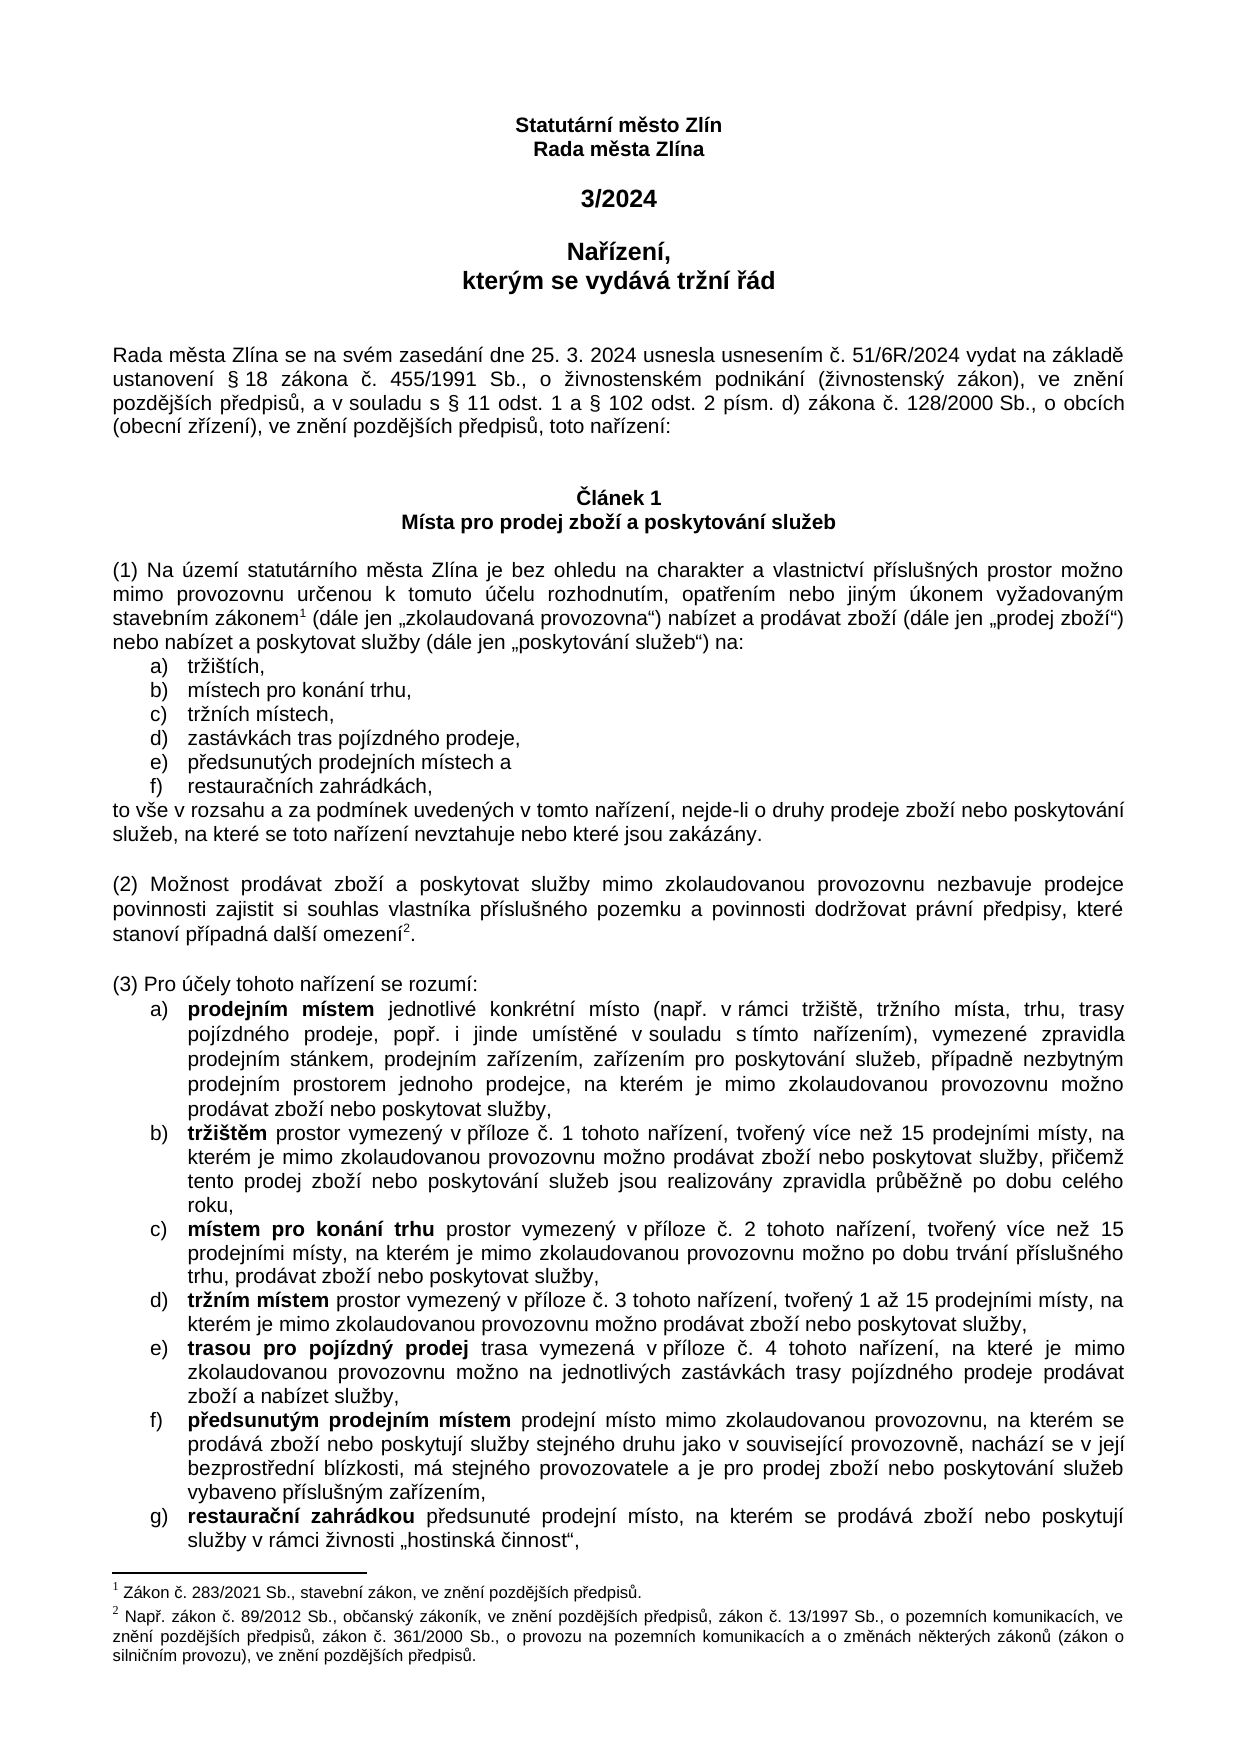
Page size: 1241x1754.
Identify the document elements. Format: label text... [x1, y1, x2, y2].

text 3/2024 [112, 184, 1125, 213]
text Místa pro prodej zboží a poskytování služeb [112, 510, 1125, 534]
text kterým se vydává tržní řád [112, 266, 1125, 294]
list tržních místech, [150, 702, 1125, 726]
list místech pro konání trhu, [150, 678, 1125, 702]
list restaurační zahrádkou předsunuté prodejní místo, na kterém se prodává zboží nebo poskytují služby v rámci živnosti „hostinská činnost“, [150, 1504, 1125, 1552]
text (2) Možnost prodávat zboží a poskytovat služby mimo zkolaudovanou provozovnu nezbavuje prodejce povinnosti zajistit si souhlas vlastníka příslušného pozemku a povinnosti dodržovat právní předpisy, které stanoví případná další omezení. [112, 871, 1125, 946]
list restauračních zahrádkách, [150, 774, 1125, 798]
text Nařízení, [112, 237, 1125, 266]
list předsunutých prodejních místech a [150, 750, 1125, 774]
text (1) Na území statutárního města Zlína je bez ohledu na charakter a vlastnictví příslušných prostor možno mimo provozovnu určenou k tomuto účelu rozhodnutím, opatřením nebo jiným úkonem vyžadovaným stavebním zákonem (dále jen „zkolaudovaná provozovna“) nabízet a prodávat zboží (dále jen „prodej zboží“) nebo nabízet a poskytovat služby (dále jen „poskytování služeb“) na: [112, 558, 1125, 654]
text Rada města Zlína se na svém zasedání dne 25. 3. 2024 usnesla usnesením č. 51/6R/2024 vydat na základě ustanovení § 18 zákona č. 455/1991 Sb., o živnostenském podnikání (živnostenský zákon), ve znění pozdějších předpisů, a v souladu s § 11 odst. 1 a § 102 odst. 2 písm. d) zákona č. 128/2000 Sb., o obcích (obecní zřízení), ve znění pozdějších předpisů, toto nařízení: [112, 342, 1125, 438]
list předsunutým prodejním místem prodejní místo mimo zkolaudovanou provozovnu, na kterém se prodává zboží nebo poskytují služby stejného druhu jako v související provozovně, nachází se v její bezprostřední blízkosti, má stejného provozovatele a je pro prodej zboží nebo poskytování služeb vybaveno příslušným zařízením, [150, 1408, 1125, 1504]
list místem pro konání trhu prostor vymezený v příloze č. 2 tohoto nařízení, tvořený více než 15 prodejními místy, na kterém je mimo zkolaudovanou provozovnu možno po dobu trvání příslušného trhu, prodávat zboží nebo poskytovat služby, [150, 1216, 1125, 1288]
text statutární město Zlín [112, 112, 1125, 136]
list prodejním místem jednotlivé konkrétní místo (např. v rámci tržiště, tržního místa, trhu, trasy pojízdného prodeje, popř. i jinde umístěné v souladu s tímto nařízením), vymezené zpravidla prodejním stánkem, prodejním zařízením, zařízením pro poskytování služeb, případně nezbytným prodejním prostorem jednoho prodejce, na kterém je mimo zkolaudovanou provozovnu možno prodávat zboží nebo poskytovat služby, [150, 996, 1125, 1121]
list tržištích, [150, 654, 1125, 678]
text Rada města Zlína [112, 136, 1125, 160]
list trasou pro pojízdný prodej trasa vymezená v příloze č. 4 tohoto nařízení, na které je mimo zkolaudovanou provozovnu možno na jednotlivých zastávkách trasy pojízdného prodeje prodávat zboží a nabízet služby, [150, 1336, 1125, 1408]
text Článek 1 [112, 486, 1125, 510]
list tržištěm prostor vymezený v příloze č. 1 tohoto nařízení, tvořený více než 15 prodejními místy, na kterém je mimo zkolaudovanou provozovnu možno prodávat zboží nebo poskytovat služby, přičemž tento prodej zboží nebo poskytování služeb jsou realizovány zpravidla průběžně po dobu celého roku, [150, 1121, 1125, 1216]
list tržním místem prostor vymezený v příloze č. 3 tohoto nařízení, tvořený 1 až 15 prodejními místy, na kterém je mimo zkolaudovanou provozovnu možno prodávat zboží nebo poskytovat služby, [150, 1288, 1125, 1336]
list zastávkách tras pojízdného prodeje, [150, 726, 1125, 750]
text to vše v rozsahu a za podmínek uvedených v tomto nařízení, nejde-li o druhy prodeje zboží nebo poskytování služeb, na které se toto nařízení nevztahuje nebo které jsou zakázány. [112, 798, 1125, 846]
text (3) Pro účely tohoto nařízení se rozumí: [112, 971, 1125, 996]
